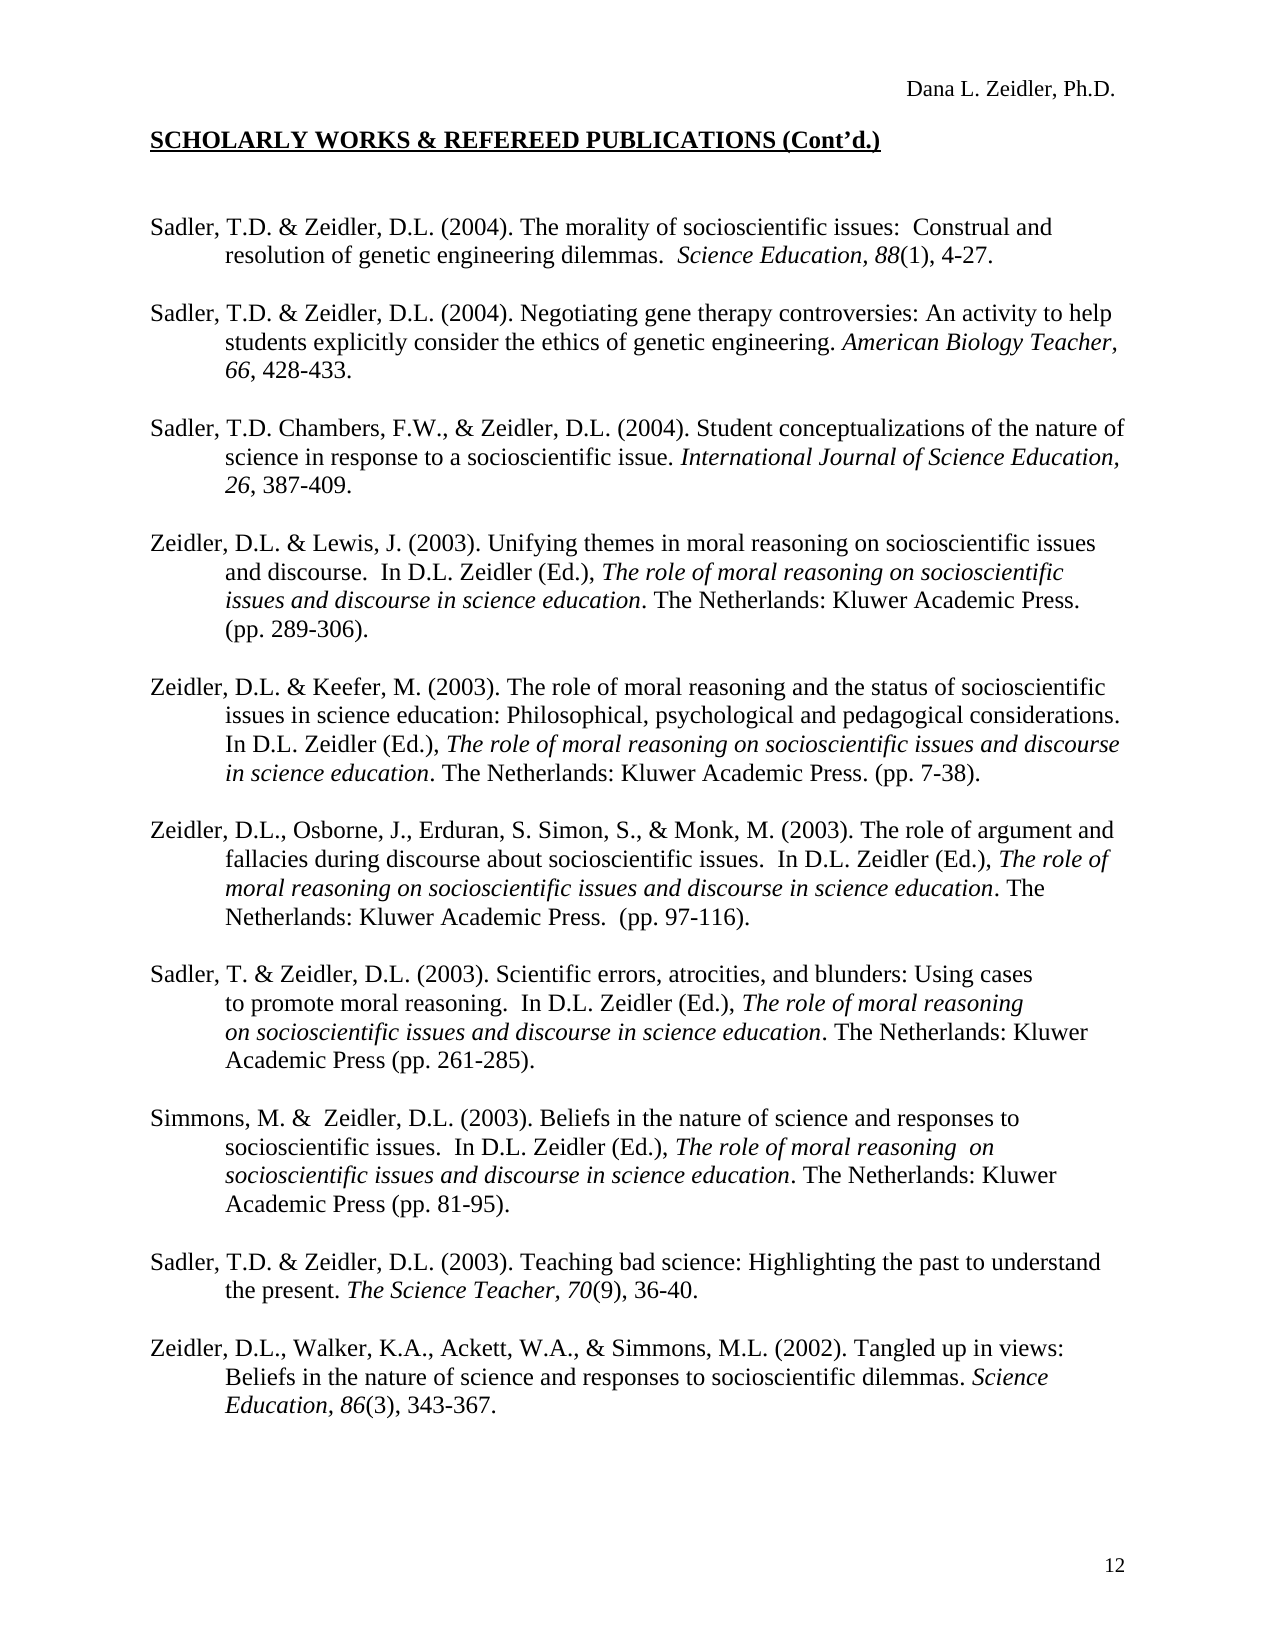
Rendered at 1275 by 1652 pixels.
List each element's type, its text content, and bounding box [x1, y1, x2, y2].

text Sadler, T.D. & Zeidler, D.L. (2003). Teaching bad science: Highlighting the past to understand [150, 1247, 1125, 1275]
text science in response to a socioscientific issue. International Journal of Science Education, 26, 387-409. [225, 442, 1125, 499]
text Zeidler, D.L., Walker, K.A., Ackett, W.A., & Simmons, M.L. (2002). Tangled up in views: [150, 1333, 1125, 1362]
text on socioscientific issues and discourse in science education. The Netherlands: Kluwer Academic Press (pp. 261-285). [225, 1017, 1125, 1074]
text Sadler, T.D. & Zeidler, D.L. (2004). Negotiating gene therapy controversies: An activity to help [150, 298, 1125, 327]
text issues in science education: Philosophical, psychological and pedagogical considerations. In D.L. Zeidler (Ed.), The role of moral reasoning on socioscientific issues and discourse in science education. The Netherlands: Kluwer Academic Press. (pp. 7-38). [225, 700, 1125, 787]
text Zeidler, D.L. & Lewis, J. (2003). Unifying themes in moral reasoning on socioscientific issues [150, 528, 1125, 557]
text students explicitly consider the ethics of genetic engineering. American Biology Teacher, 66, 428-433. [225, 327, 1125, 384]
text Education, 86(3), 343-367. [150, 1390, 1125, 1419]
text resolution of genetic engineering dilemmas. Science Education, 88(1), 4-27. [150, 240, 1125, 269]
text fallacies during discourse about socioscientific issues. In D.L. Zeidler (Ed.), The role of moral reasoning on socioscientific issues and discourse in science education. The Netherlands: Kluwer Academic Press. (pp. 97-116). [225, 844, 1125, 930]
text the present. The Science Teacher, 70(9), 36-40. [150, 1275, 1125, 1304]
text Beliefs in the nature of science and responses to socioscientific dilemmas. Science [150, 1362, 1125, 1390]
text Simmons, M. & Zeidler, D.L. (2003). Beliefs in the nature of science and responses to [150, 1103, 1125, 1132]
text Sadler, T. & Zeidler, D.L. (2003). Scientific errors, atrocities, and blunders: Using cases [150, 959, 1125, 988]
text Zeidler, D.L. & Keefer, M. (2003). The role of moral reasoning and the status of socioscientific [150, 672, 1125, 700]
text socioscientific issues. In D.L. Zeidler (Ed.), The role of moral reasoning on socioscientific issues and discourse in science education. The Netherlands: Kluwer Academic Press (pp. 81-95). [225, 1132, 1125, 1218]
text to promote moral reasoning. In D.L. Zeidler (Ed.), The role of moral reasoning [150, 988, 1125, 1017]
text Sadler, T.D. Chambers, F.W., & Zeidler, D.L. (2004). Student conceptualizations of the nature of [150, 413, 1125, 442]
text Zeidler, D.L., Osborne, J., Erduran, S. Simon, S., & Monk, M. (2003). The role of argument and [150, 815, 1125, 844]
text SCHOLARLY WORKS & REFEREED PUBLICATIONS (Cont’d.) [150, 125, 1125, 154]
text and discourse. In D.L. Zeidler (Ed.), The role of moral reasoning on socioscientific issues and discourse in science education. The Netherlands: Kluwer Academic Press. (pp. 289-306). [225, 557, 1125, 643]
text Sadler, T.D. & Zeidler, D.L. (2004). The morality of socioscientific issues: Construal and [150, 212, 1125, 240]
